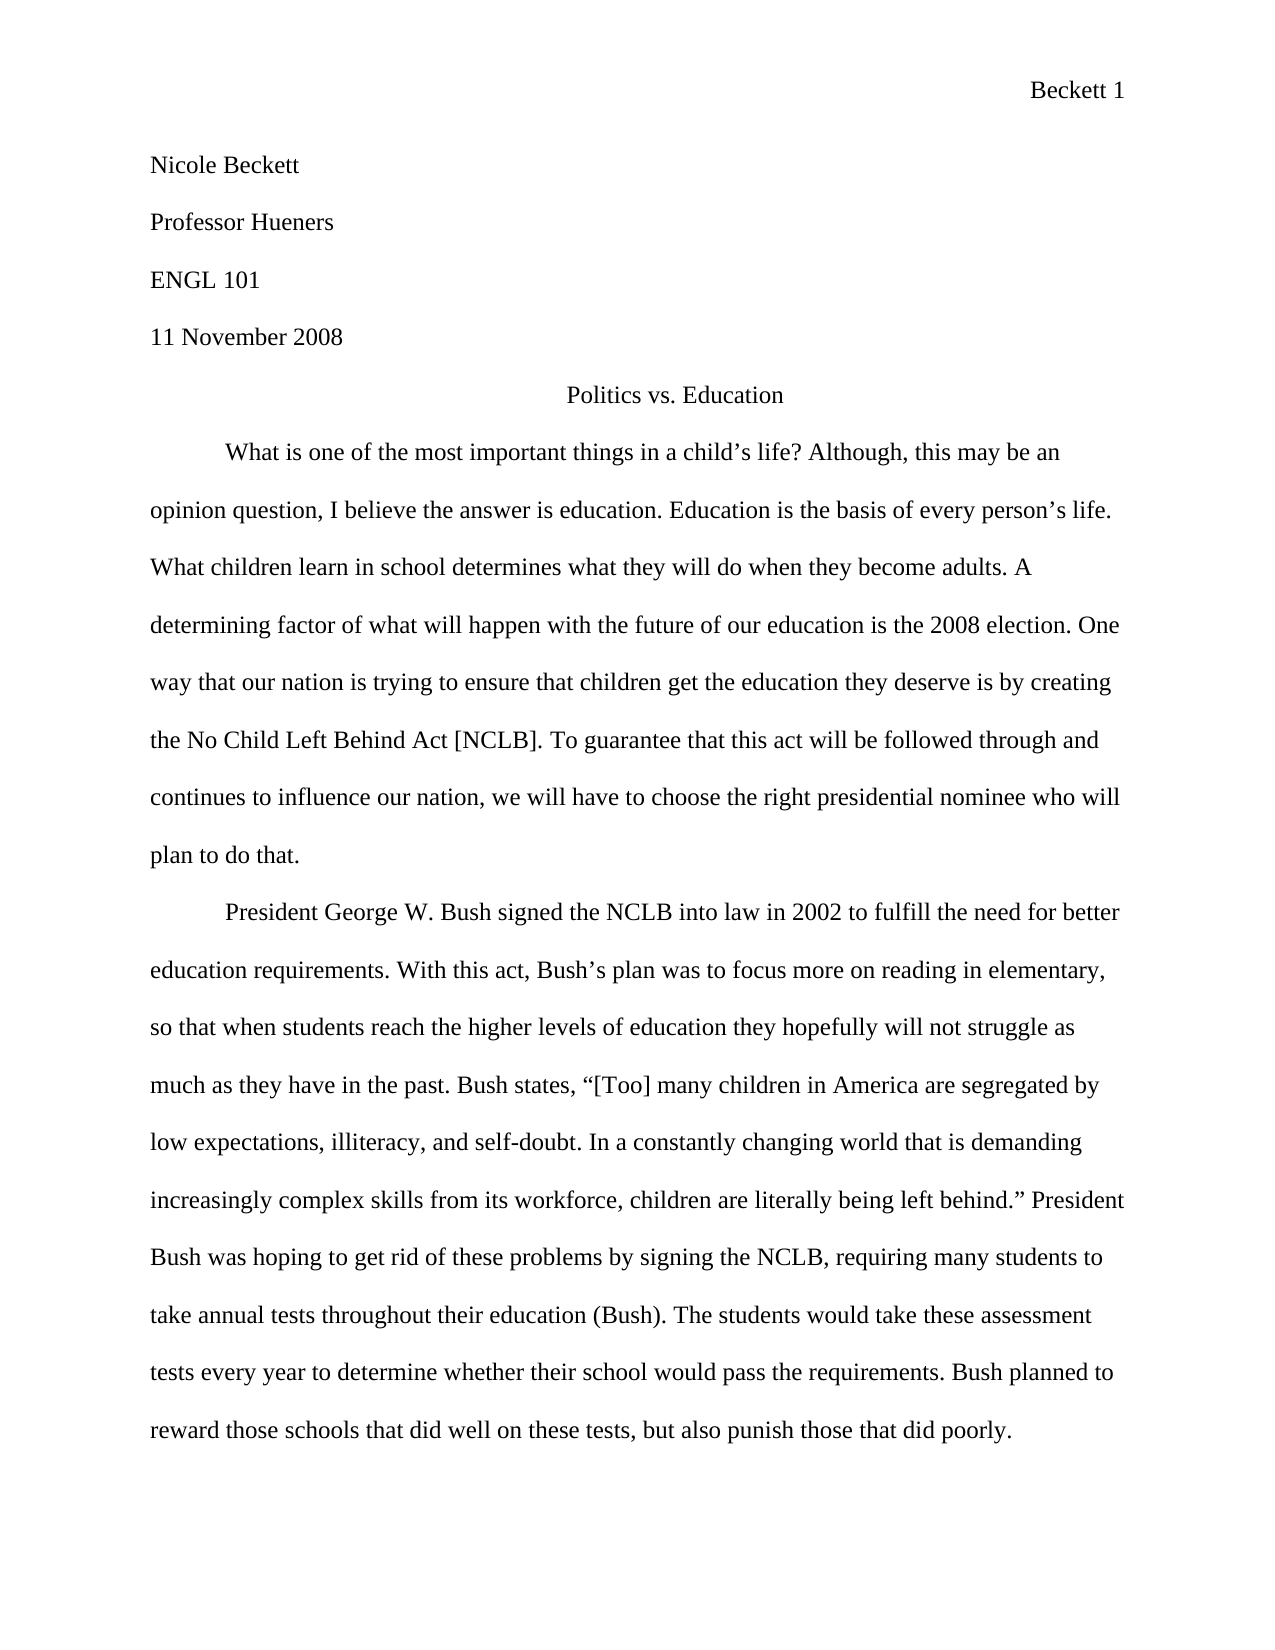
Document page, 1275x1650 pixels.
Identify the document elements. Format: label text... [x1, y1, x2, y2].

text Professor Hueners [150, 207, 1125, 236]
text 11 November 2008 [150, 322, 1125, 351]
text What is one of the most important things in a child’s life? Although, this may be an opinion question, I believe the answer is education. Education is the basis of every person’s life. What children learn in school determines what they will do when they become adults. A determining factor of what will happen with the future of our education is the 2008 election. One way that our nation is trying to ensure that children get the education they deserve is by creating the No Child Left Behind Act [NCLB]. To guarantee that this act will be followed through and continues to influence our nation, we will have to choose the right presidential nominee who will plan to do that. [150, 437, 1125, 869]
text Nicole Beckett [150, 150, 1125, 179]
text ENGL 101 [150, 265, 1125, 294]
text President George W. Bush signed the NCLB into law in 2002 to fulfill the need for better education requirements. With this act, Bush’s plan was to focus more on reading in elementary, so that when students reach the higher levels of education they hopefully will not struggle as much as they have in the past. Bush states, “[Too] many children in America are segregated by low expectations, illiteracy, and self-doubt. In a constantly changing world that is demanding increasingly complex skills from its workforce, children are literally being left behind.” President Bush was hoping to get rid of these problems by signing the NCLB, requiring many students to take annual tests throughout their education (Bush). The students would take these assessment tests every year to determine whether their school would pass the requirements. Bush planned to reward those schools that did well on these tests, but also punish those that did poorly. [150, 897, 1125, 1444]
text Politics vs. Education [150, 380, 1125, 409]
